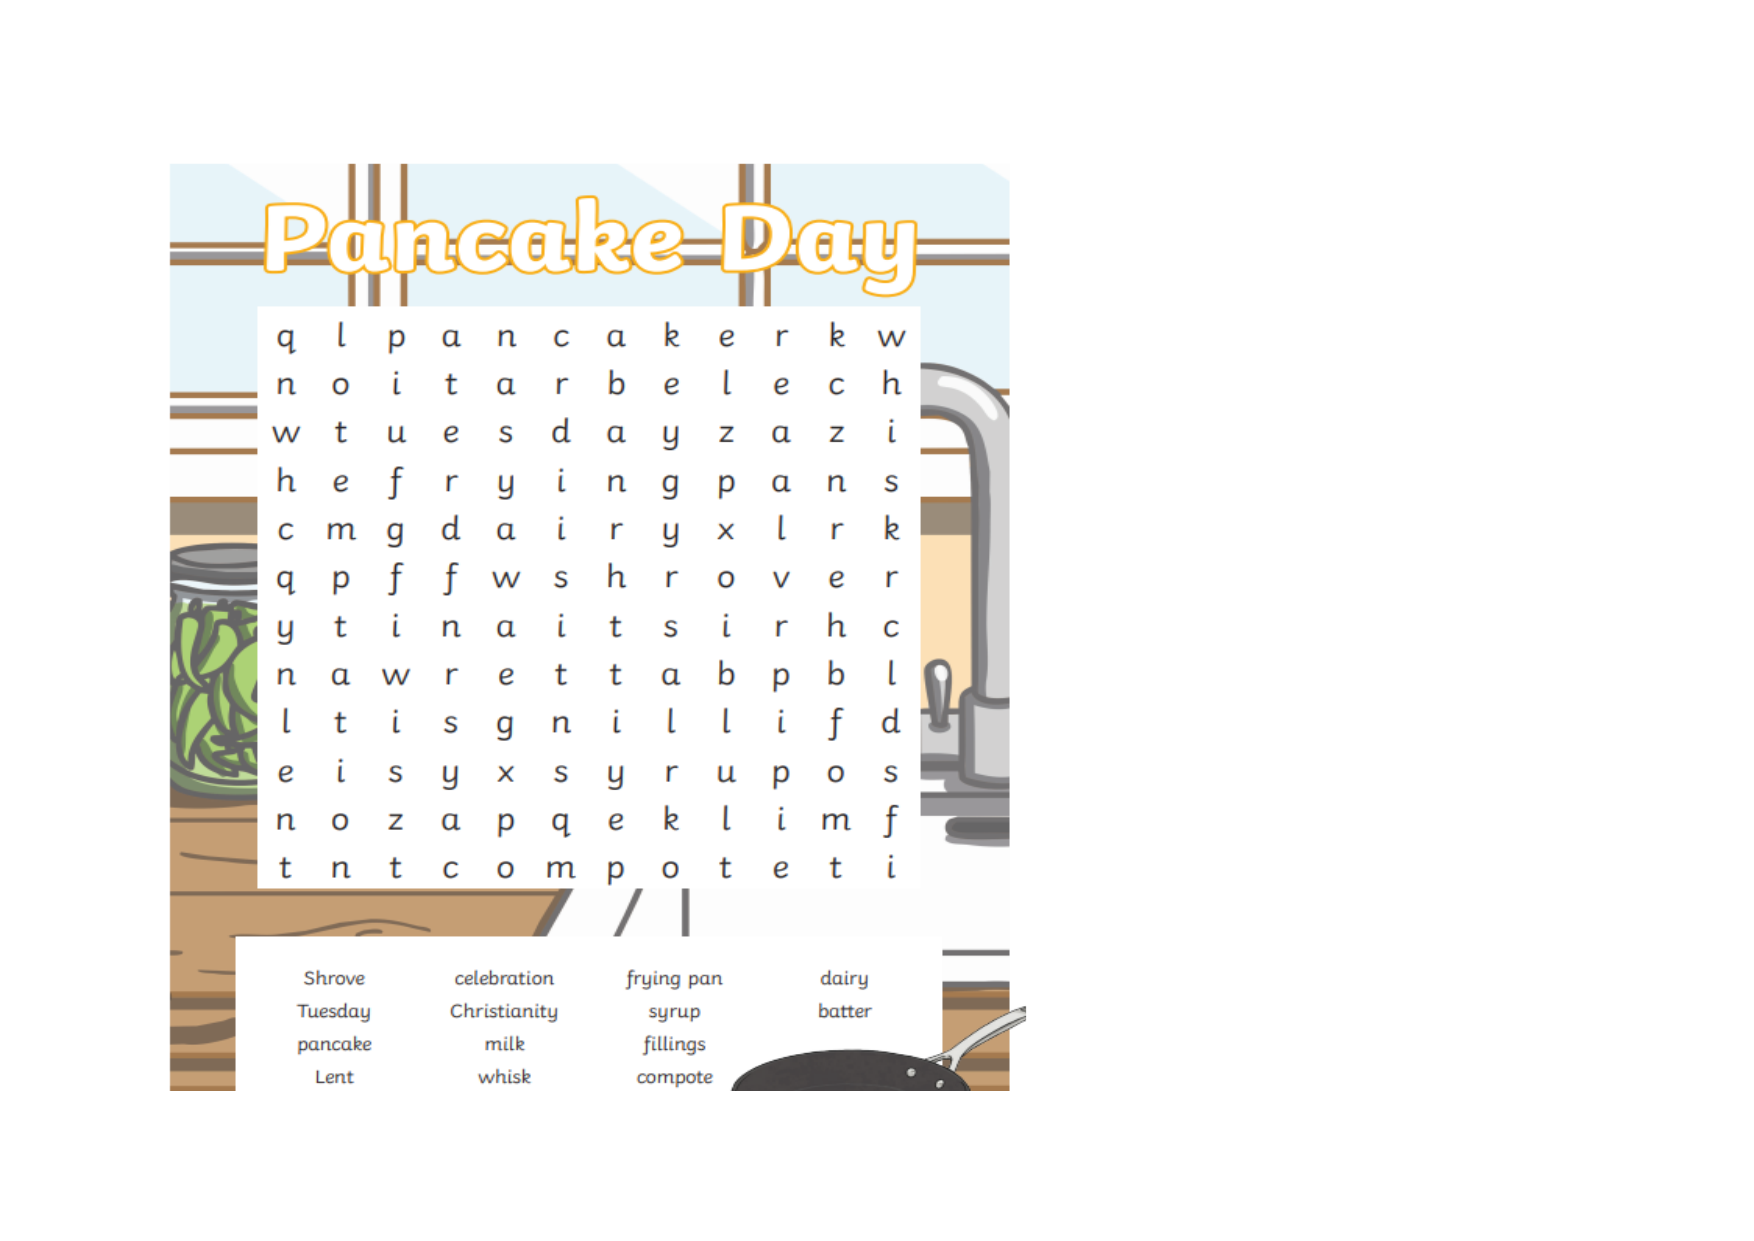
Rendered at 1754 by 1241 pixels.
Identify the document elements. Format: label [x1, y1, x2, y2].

picture [150, 150, 1027, 1091]
